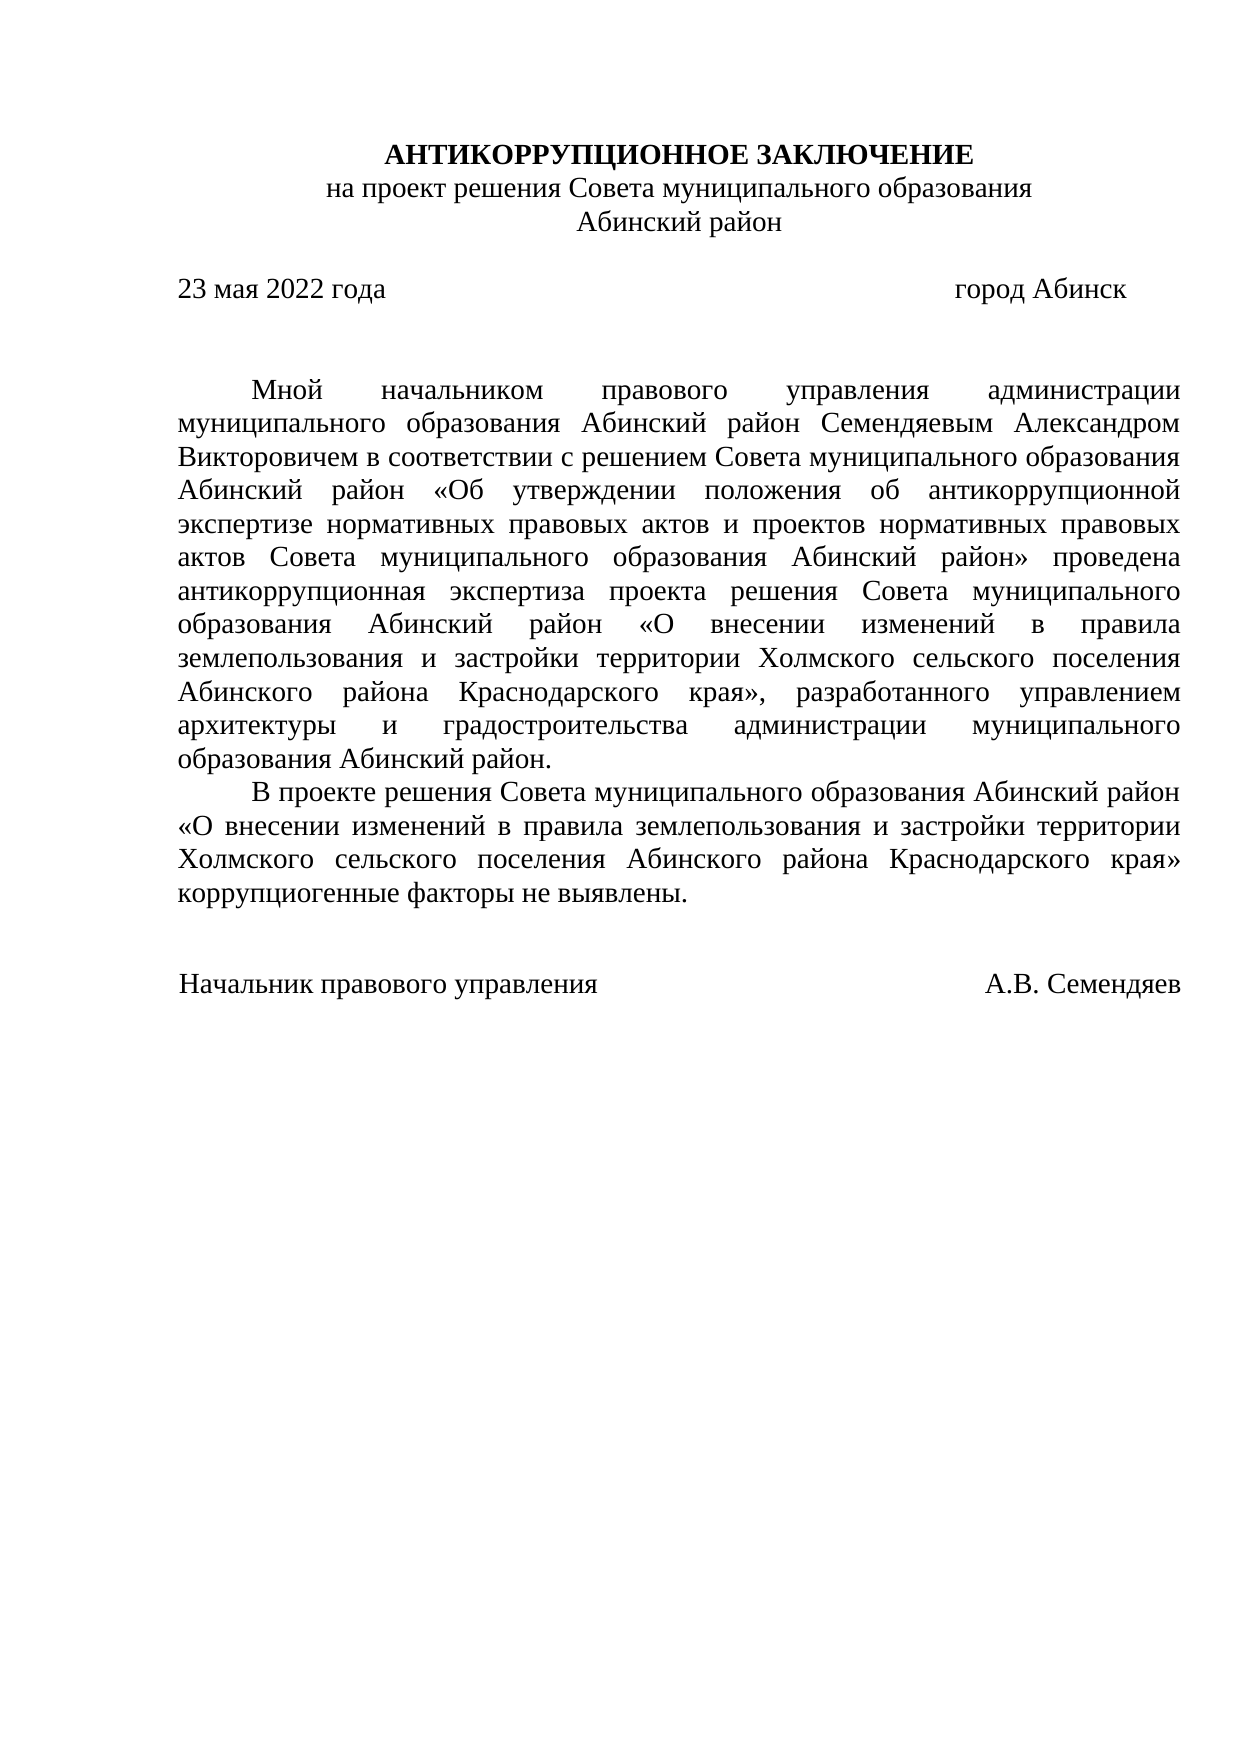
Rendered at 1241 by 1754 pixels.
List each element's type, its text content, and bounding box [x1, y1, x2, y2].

text Мной начальником правового управления администрации муниципального образования Абинский район Семендяевым Александром Викторовичем в соответствии с решением Совета муниципального образования Абинский район «Об утверждении положения об антикоррупционной экспертизе нормативных правовых актов и проектов нормативных правовых актов Совета муниципального образования Абинский район» проведена антикоррупционная экспертиза проекта решения Совета муниципального образования Абинский район «О внесении изменений в правила землепользования и застройки территории Холмского сельского поселения Абинского района Краснодарского края», разработанного управлением архитектуры и градостроительства администрации муниципального образования Абинский район. [177, 372, 1181, 640]
text Мной начальником правового управления администрации муниципального образования Абинский район Семендяевым Александром Викторовичем в соответствии с решением Совета муниципального образования Абинский район «Об утверждении положения об антикоррупционной экспертизе нормативных правовых актов и проектов нормативных правовых актов Совета муниципального образования Абинский район» проведена антикоррупционная экспертиза проекта решения Совета муниципального образования Абинский район «О внесении изменений в правила землепользования и застройки территории Холмского сельского поселения Абинского района Краснодарского края», разработанного управлением архитектуры и градостроительства администрации муниципального образования Абинский район. [177, 674, 1181, 774]
text В проекте решения Совета муниципального образования Абинский район «О внесении изменений в правила землепользования и застройки территории Холмского сельского поселения Абинского района Краснодарского края» коррупциогенные факторы не выявлены. [177, 841, 1181, 908]
text В проекте решения Совета муниципального образования Абинский район «О внесении изменений в правила землепользования и застройки территории Холмского сельского поселения Абинского района Краснодарского края» коррупциогенные факторы не выявлены. [177, 774, 1181, 841]
text Начальник правового управления А.В. Семендяев [177, 966, 1181, 999]
text на проект решения Совета муниципального образования [177, 171, 1181, 204]
text Абинский район [177, 204, 1181, 238]
text 23 мая 2022 года город Абинск [177, 271, 1181, 305]
text АНТИКОРРУПЦИОННОЕ ЗАКЛЮЧЕНИЕ [177, 137, 1181, 171]
